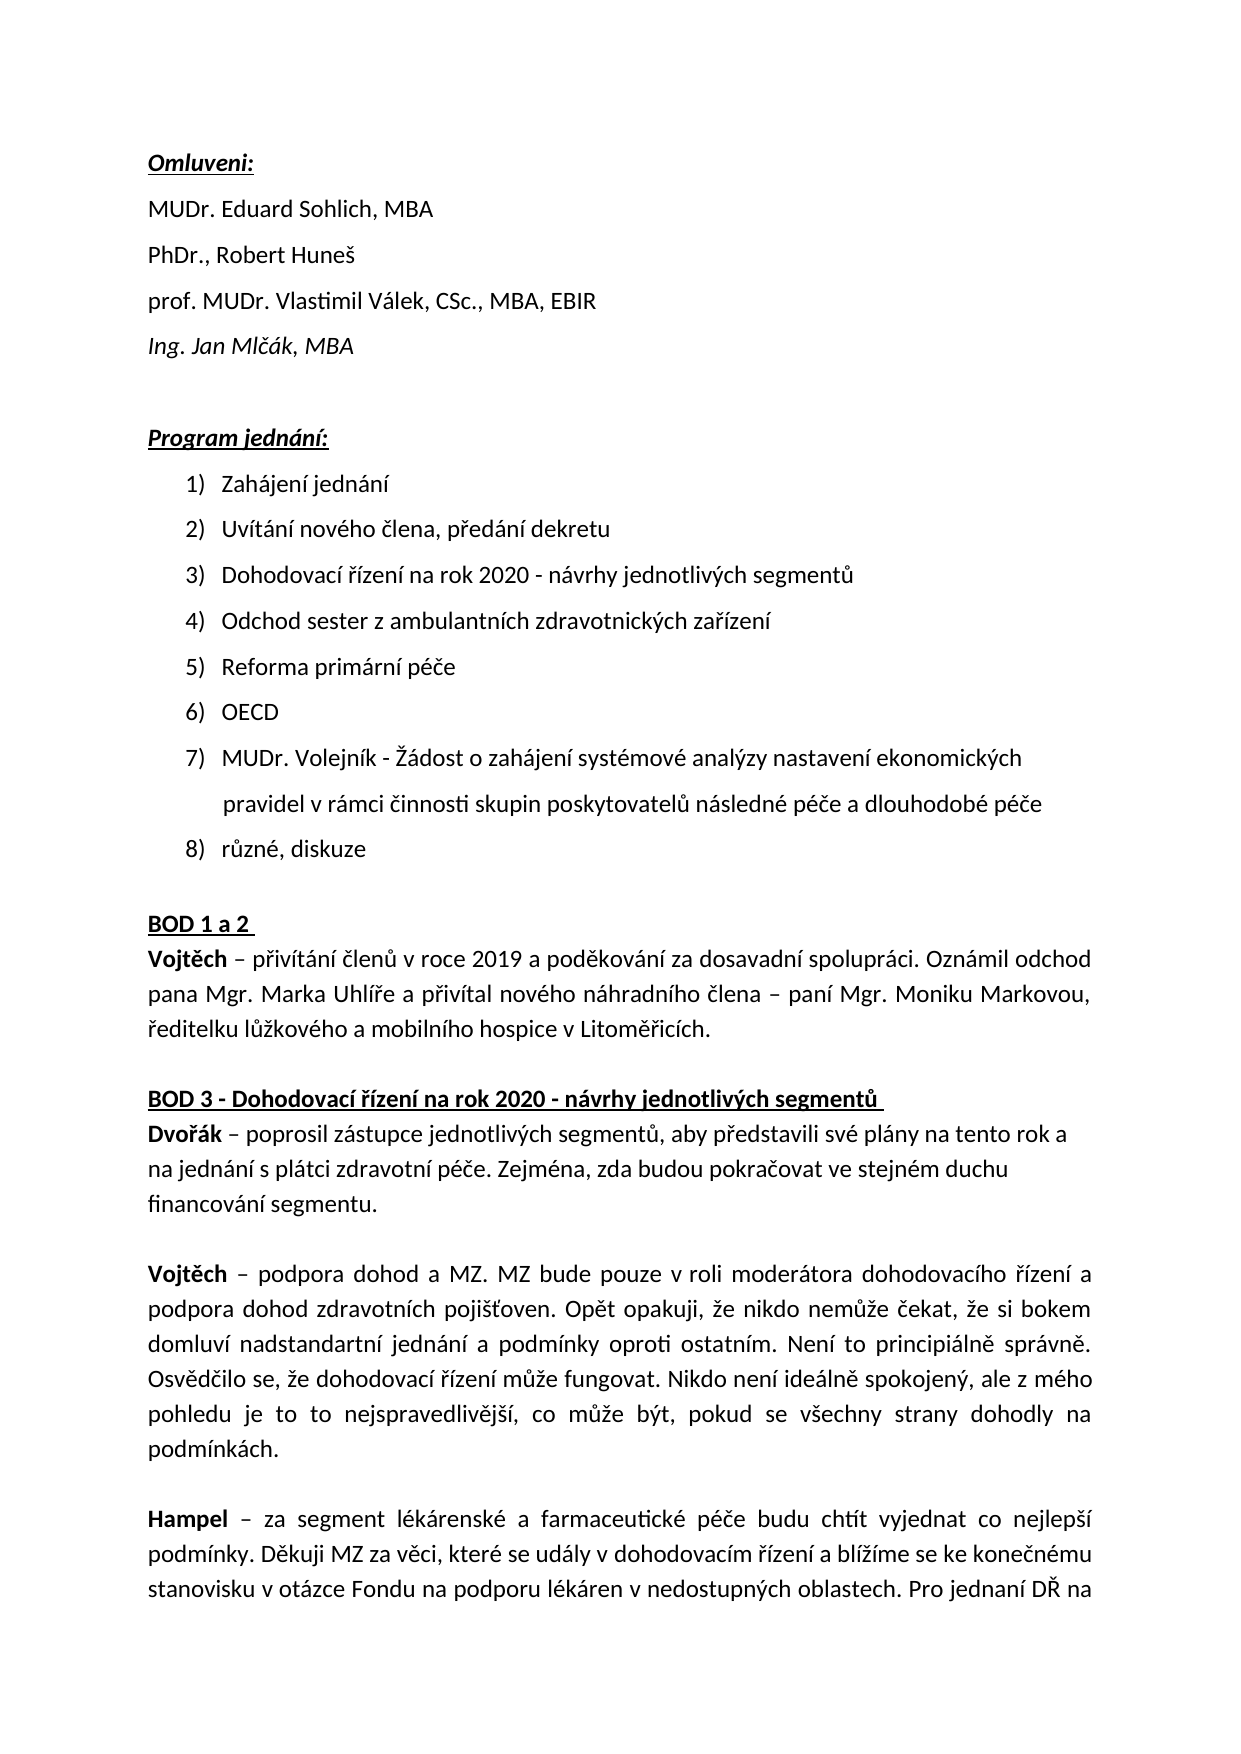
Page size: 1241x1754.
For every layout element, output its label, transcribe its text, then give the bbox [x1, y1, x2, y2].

list různé, diskuze [185, 833, 1093, 864]
text prof. MUDr. Vlastimil Válek, CSc., MBA, EBIR [148, 285, 1093, 315]
text Program jednání: [148, 422, 1093, 452]
list MUDr. Volejník - Žádost o zahájení systémové analýzy nastavení ekonomických pravidel v rámci činnosti skupin poskytovatelů následné péče a dlouhodobé péče [185, 742, 1093, 818]
text Vojtěch – podpora dohod a MZ. MZ bude pouze v roli moderátora dohodovacího řízení a podpora dohod zdravotních pojišťoven. Opět opakuji, že nikdo nemůže čekat, že si bokem domluví nadstandartní jednání a podmínky oproti ostatním. Není to principiálně správně. Osvědčilo se, že dohodovací řízení může fungovat. Nikdo není ideálně spokojený, ale z mého pohledu je to to nejspravedlivější, co může být, pokud se všechny strany dohodly na podmínkách. [148, 1258, 1093, 1463]
list Odchod sester z ambulantních zdravotnických zařízení [185, 605, 1093, 635]
text BOD 1 a 2 [148, 908, 1093, 938]
list Uvítání nového člena, předání dekretu [185, 513, 1093, 544]
text Vojtěch – přivítání členů v roce 2019 a poděkování za dosavadní spolupráci. Oznámil odchod pana Mgr. Marka Uhlíře a přivítal nového náhradního člena – paní Mgr. Moniku Markovou, ředitelku lůžkového a mobilního hospice v Litoměřicích. [148, 943, 1093, 1043]
list Dohodovací řízení na rok 2020 - návrhy jednotlivých segmentů [185, 559, 1093, 590]
list OECD [185, 696, 1093, 727]
text PhDr., Robert Huneš [148, 239, 1093, 269]
list Zahájení jednání [185, 468, 1093, 498]
text BOD 3 - Dohodovací řízení na rok 2020 - návrhy jednotlivých segmentů Dvořák – poprosil zástupce jednotlivých segmentů, aby představili své plány na tento rok a na jednání s plátci zdravotní péče. Zejména, zda budou pokračovat ve stejném duchu financování segmentu. [148, 1083, 1093, 1218]
text Ing. Jan Mlčák, MBA [148, 331, 1093, 361]
text Omluveni: [148, 148, 1093, 178]
text MUDr. Eduard Sohlich, MBA [148, 193, 1093, 224]
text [148, 1503, 1093, 1603]
list Reforma primární péče [185, 651, 1093, 681]
